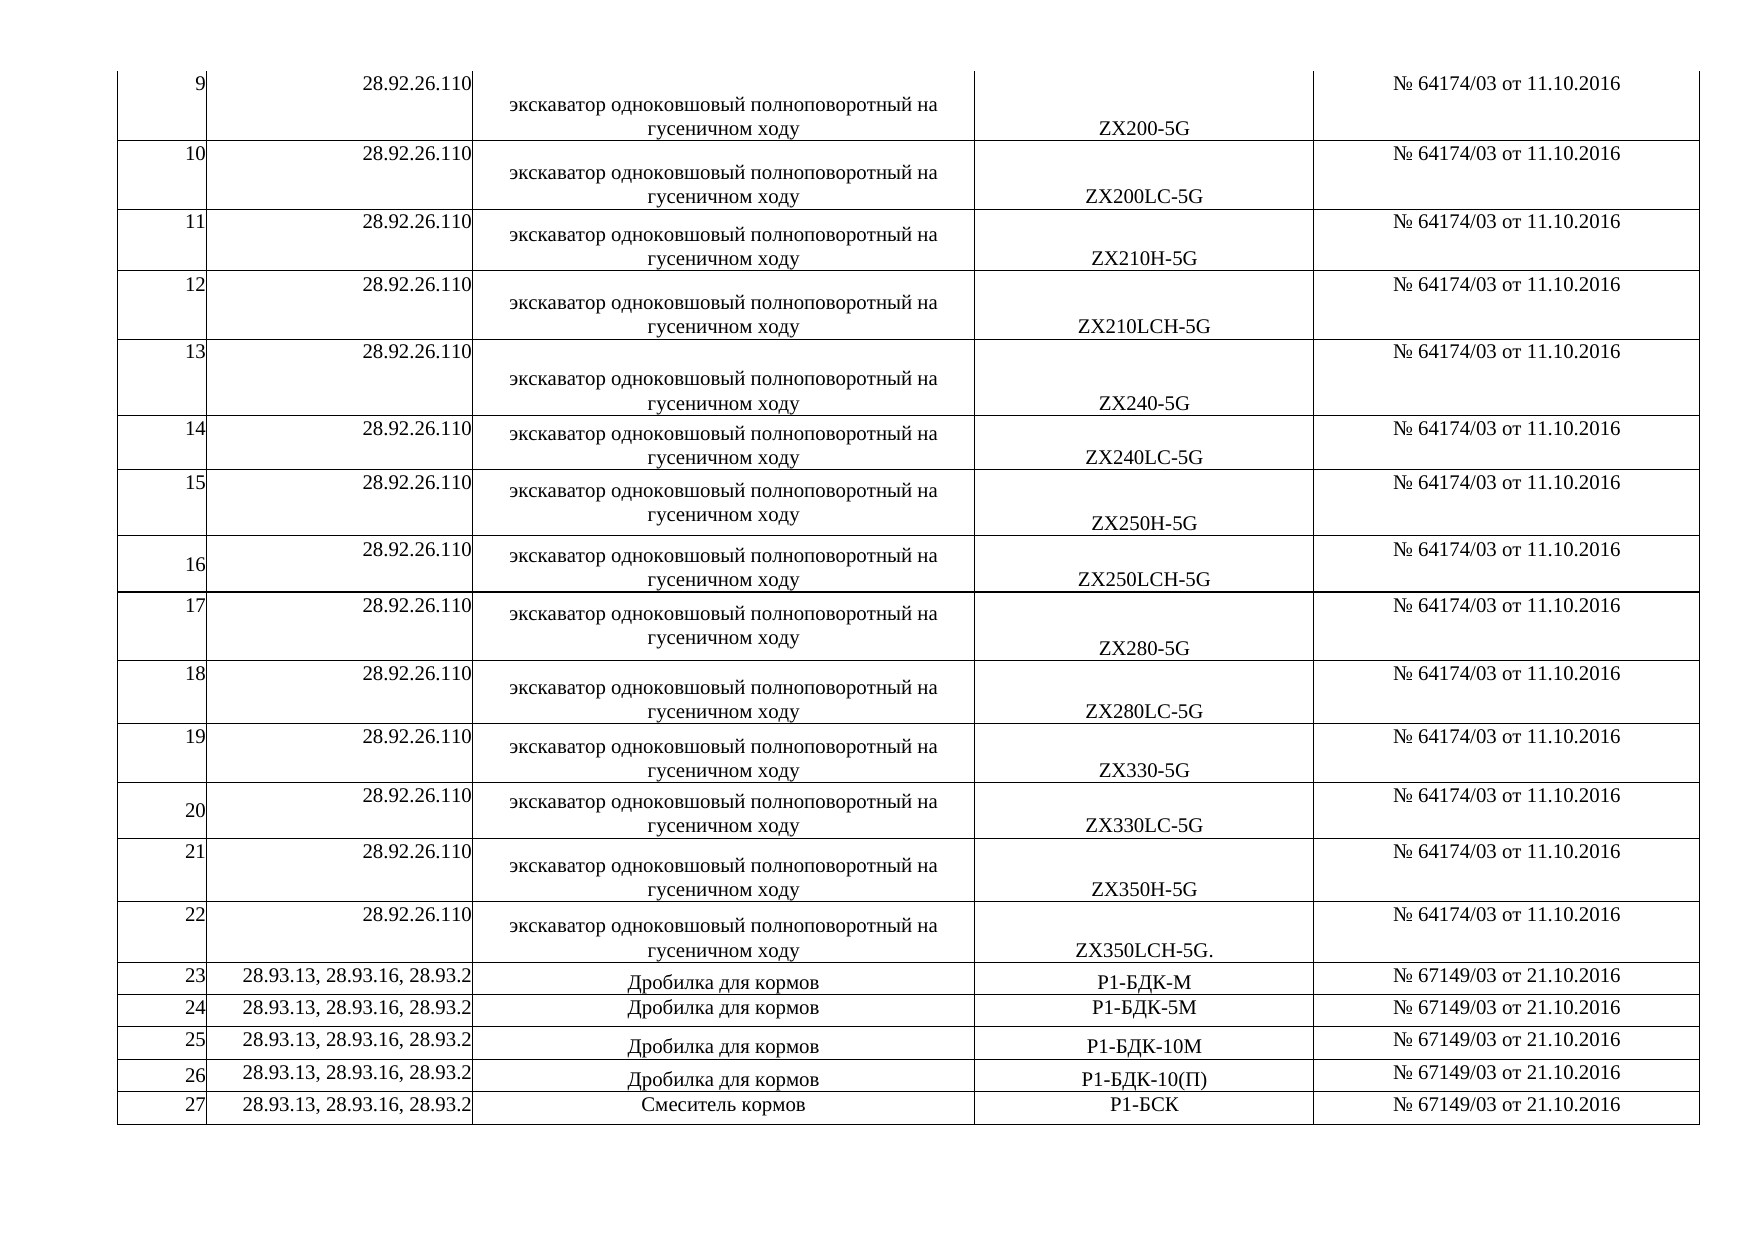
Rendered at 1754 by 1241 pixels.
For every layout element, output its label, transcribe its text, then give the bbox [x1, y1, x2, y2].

table_header экскаватор одноковшовый полноповоротный на гусеничном ходу [473, 71, 974, 140]
table_cell № 64174/03 от 11.10.2016 [1314, 210, 1699, 270]
table_cell ZX330LC-5G [975, 783, 1313, 837]
table_cell 25 [118, 1027, 206, 1058]
table_cell Дробилка для кормов [473, 995, 974, 1026]
table_cell 17 [118, 593, 206, 659]
table_cell экскаватор одноковшовый полноповоротный на гусеничном ходу [473, 271, 974, 338]
table_cell № 64174/03 от 11.10.2016 [1314, 271, 1699, 338]
table_cell экскаватор одноковшовый полноповоротный на гусеничном ходу [473, 536, 974, 591]
table_cell ZX200LC-5G [975, 141, 1313, 208]
table_cell 11 [118, 210, 206, 270]
table_cell 27 [118, 1092, 206, 1124]
table_cell ZX210LCH-5G [975, 271, 1313, 338]
table_cell 13 [118, 340, 206, 414]
table_cell 28.93.13, 28.93.16, 28.93.2 [207, 1027, 472, 1058]
table_cell 26 [118, 1060, 206, 1091]
table_cell 28.92.26.110 [207, 416, 472, 469]
table_cell № 64174/03 от 11.10.2016 [1314, 470, 1699, 535]
table_cell 28.92.26.110 [207, 839, 472, 901]
table_cell 28.92.26.110 [207, 902, 472, 962]
table_cell экскаватор одноковшовый полноповоротный на гусеничном ходу [473, 416, 974, 469]
table_cell Р1-БДК-5М [975, 995, 1313, 1026]
table_cell № 64174/03 от 11.10.2016 [1314, 724, 1699, 782]
table_cell экскаватор одноковшовый полноповоротный на гусеничном ходу [473, 470, 974, 535]
table_cell Смеситель кормов [473, 1092, 974, 1124]
table_cell ZX280LC-5G [975, 661, 1313, 723]
table_cell № 67149/03 от 21.10.2016 [1314, 1027, 1699, 1058]
table_cell 10 [118, 141, 206, 208]
table_cell № 64174/03 от 11.10.2016 [1314, 902, 1699, 962]
table_cell № 64174/03 от 11.10.2016 [1314, 141, 1699, 208]
table_cell 21 [118, 839, 206, 901]
table_header 28.92.26.110 [207, 71, 472, 140]
table_cell № 67149/03 от 21.10.2016 [1314, 963, 1699, 994]
table_cell Р1-БДК-М [975, 963, 1313, 994]
table_cell 23 [118, 963, 206, 994]
table_cell 12 [118, 271, 206, 338]
table_cell № 67149/03 от 21.10.2016 [1314, 1060, 1699, 1091]
table_cell ZX250H-5G [975, 470, 1313, 535]
table_cell 28.92.26.110 [207, 661, 472, 723]
table_cell 28.93.13, 28.93.16, 28.93.2 [207, 963, 472, 994]
table_cell Р1-БСК [975, 1092, 1313, 1124]
table_cell экскаватор одноковшовый полноповоротный на гусеничном ходу [473, 340, 974, 414]
table_cell экскаватор одноковшовый полноповоротный на гусеничном ходу [473, 593, 974, 659]
table_cell ZX210H-5G [975, 210, 1313, 270]
table_cell Дробилка для кормов [473, 963, 974, 994]
table_cell экскаватор одноковшовый полноповоротный на гусеничном ходу [473, 724, 974, 782]
table_cell 18 [118, 661, 206, 723]
table_cell 14 [118, 416, 206, 469]
table_cell Дробилка для кормов [473, 1027, 974, 1058]
table_cell экскаватор одноковшовый полноповоротный на гусеничном ходу [473, 783, 974, 837]
table_cell 28.92.26.110 [207, 340, 472, 414]
table_cell 28.92.26.110 [207, 470, 472, 535]
table_cell 19 [118, 724, 206, 782]
table_cell № 67149/03 от 21.10.2016 [1314, 995, 1699, 1026]
table_cell № 64174/03 от 11.10.2016 [1314, 783, 1699, 837]
table_cell ZX350LCH-5G. [975, 902, 1313, 962]
table_cell 22 [118, 902, 206, 962]
table_cell ZX250LCH-5G [975, 536, 1313, 591]
table_cell 28.93.13, 28.93.16, 28.93.2 [207, 1092, 472, 1124]
table_cell 15 [118, 470, 206, 535]
table_cell 28.93.13, 28.93.16, 28.93.2 [207, 995, 472, 1026]
table_cell 28.93.13, 28.93.16, 28.93.2 [207, 1060, 472, 1091]
table_cell 28.92.26.110 [207, 210, 472, 270]
table_cell Р1-БДК-10(П) [975, 1060, 1313, 1091]
table_header № 64174/03 от 11.10.2016 [1314, 71, 1699, 140]
table_cell экскаватор одноковшовый полноповоротный на гусеничном ходу [473, 902, 974, 962]
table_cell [473, 141, 974, 208]
table_cell 28.92.26.110 [207, 783, 472, 837]
table_cell экскаватор одноковшовый полноповоротный на гусеничном ходу [473, 210, 974, 270]
table_cell Р1-БДК-10М [975, 1027, 1313, 1058]
table_cell № 64174/03 от 11.10.2016 [1314, 839, 1699, 901]
table_cell ZX280-5G [975, 593, 1313, 659]
table_cell 28.92.26.110 [207, 536, 472, 591]
table_cell № 64174/03 от 11.10.2016 [1314, 416, 1699, 469]
table_cell ZX350H-5G [975, 839, 1313, 901]
table_cell 20 [118, 783, 206, 837]
table_cell № 64174/03 от 11.10.2016 [1314, 593, 1699, 659]
table_cell ZX240-5G [975, 340, 1313, 414]
table_cell ZX240LC-5G [975, 416, 1313, 469]
table_header ZX200-5G [975, 71, 1313, 140]
table_cell № 64174/03 от 11.10.2016 [1314, 661, 1699, 723]
table_cell 28.92.26.110 [207, 593, 472, 659]
table_cell 28.92.26.110 [207, 724, 472, 782]
table_cell ZX330-5G [975, 724, 1313, 782]
table_cell 24 [118, 995, 206, 1026]
table_header 9 [118, 71, 206, 140]
table_cell № 67149/03 от 21.10.2016 [1314, 1092, 1699, 1124]
table_cell экскаватор одноковшовый полноповоротный на гусеничном ходу [473, 661, 974, 723]
table_cell 28.92.26.110 [207, 141, 472, 208]
table_cell № 64174/03 от 11.10.2016 [1314, 340, 1699, 414]
table_cell Дробилка для кормов [473, 1060, 974, 1091]
table_cell экскаватор одноковшовый полноповоротный на гусеничном ходу [473, 839, 974, 901]
table_cell 28.92.26.110 [207, 271, 472, 338]
table_cell 16 [118, 536, 206, 591]
table_cell № 64174/03 от 11.10.2016 [1314, 536, 1699, 591]
